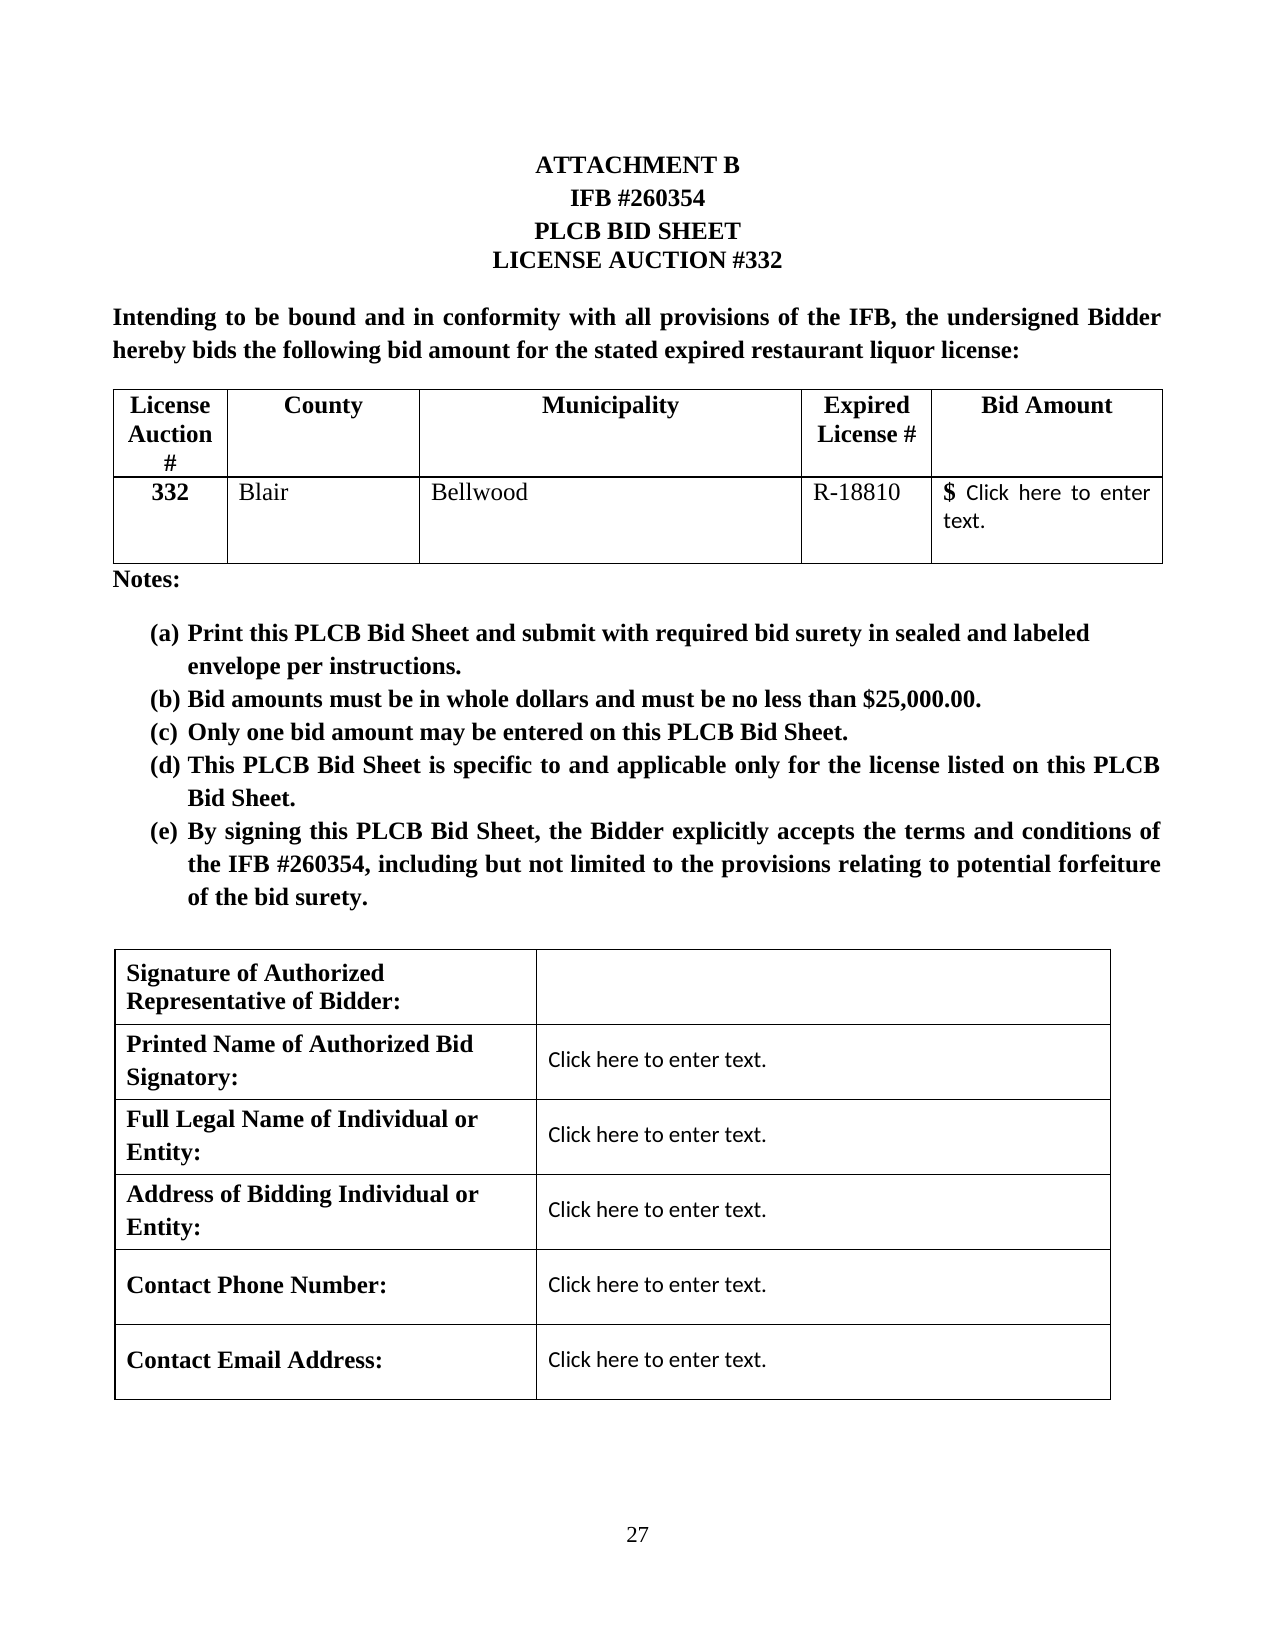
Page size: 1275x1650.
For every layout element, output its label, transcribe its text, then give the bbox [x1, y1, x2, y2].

list Only one bid amount may be entered on this PLCB Bid Sheet. [150, 717, 1162, 746]
list Print this PLCB Bid Sheet and submit with required bid surety in sealed and labeled envelope per instructions. [150, 618, 1162, 680]
text IFB #260354 [112, 183, 1162, 212]
table_header Municipality [420, 390, 801, 476]
text ATTACHMENT B [112, 150, 1162, 179]
table_cell R-18810 [802, 478, 931, 563]
list This PLCB Bid Sheet is specific to and applicable only for the license listed on this PLCB Bid Sheet. [150, 750, 1162, 812]
table_header License Auction # [114, 390, 227, 476]
text Notes: [112, 564, 1162, 593]
text Intending to be bound and in conformity with all provisions of the IFB, the undersigned Bidder hereby bids the following bid amount for the stated expired restaurant liquor license: [112, 302, 1162, 364]
table_cell Bellwood [420, 478, 801, 563]
table_cell 332 [114, 478, 227, 563]
table_header Signature of Authorized Representative of Bidder: [116, 950, 536, 1023]
text LICENSE AUCTION #332 [112, 245, 1162, 273]
table_cell $ [932, 478, 1162, 563]
table_header County [228, 390, 419, 476]
table_header Expired License # [802, 390, 931, 476]
table_cell Contact Phone Number: [116, 1250, 536, 1323]
table_cell Address of Bidding Individual or Entity: [116, 1175, 536, 1248]
table_header Bid Amount [932, 390, 1162, 476]
table_cell Blair [228, 478, 419, 563]
table_cell Full Legal Name of Individual or Entity: [116, 1100, 536, 1173]
table_header [537, 950, 1110, 1023]
table_cell Contact Email Address: [116, 1325, 536, 1398]
list Bid amounts must be in whole dollars and must be no less than $25,000.00. [150, 684, 1162, 713]
table_cell Printed Name of Authorized Bid Signatory: [116, 1025, 536, 1098]
text PLCB BID SHEET [112, 216, 1162, 245]
list By signing this PLCB Bid Sheet, the Bidder explicitly accepts the terms and conditions of the IFB #260354, including but not limited to the provisions relating to potential forfeiture of the bid surety. [150, 816, 1162, 911]
